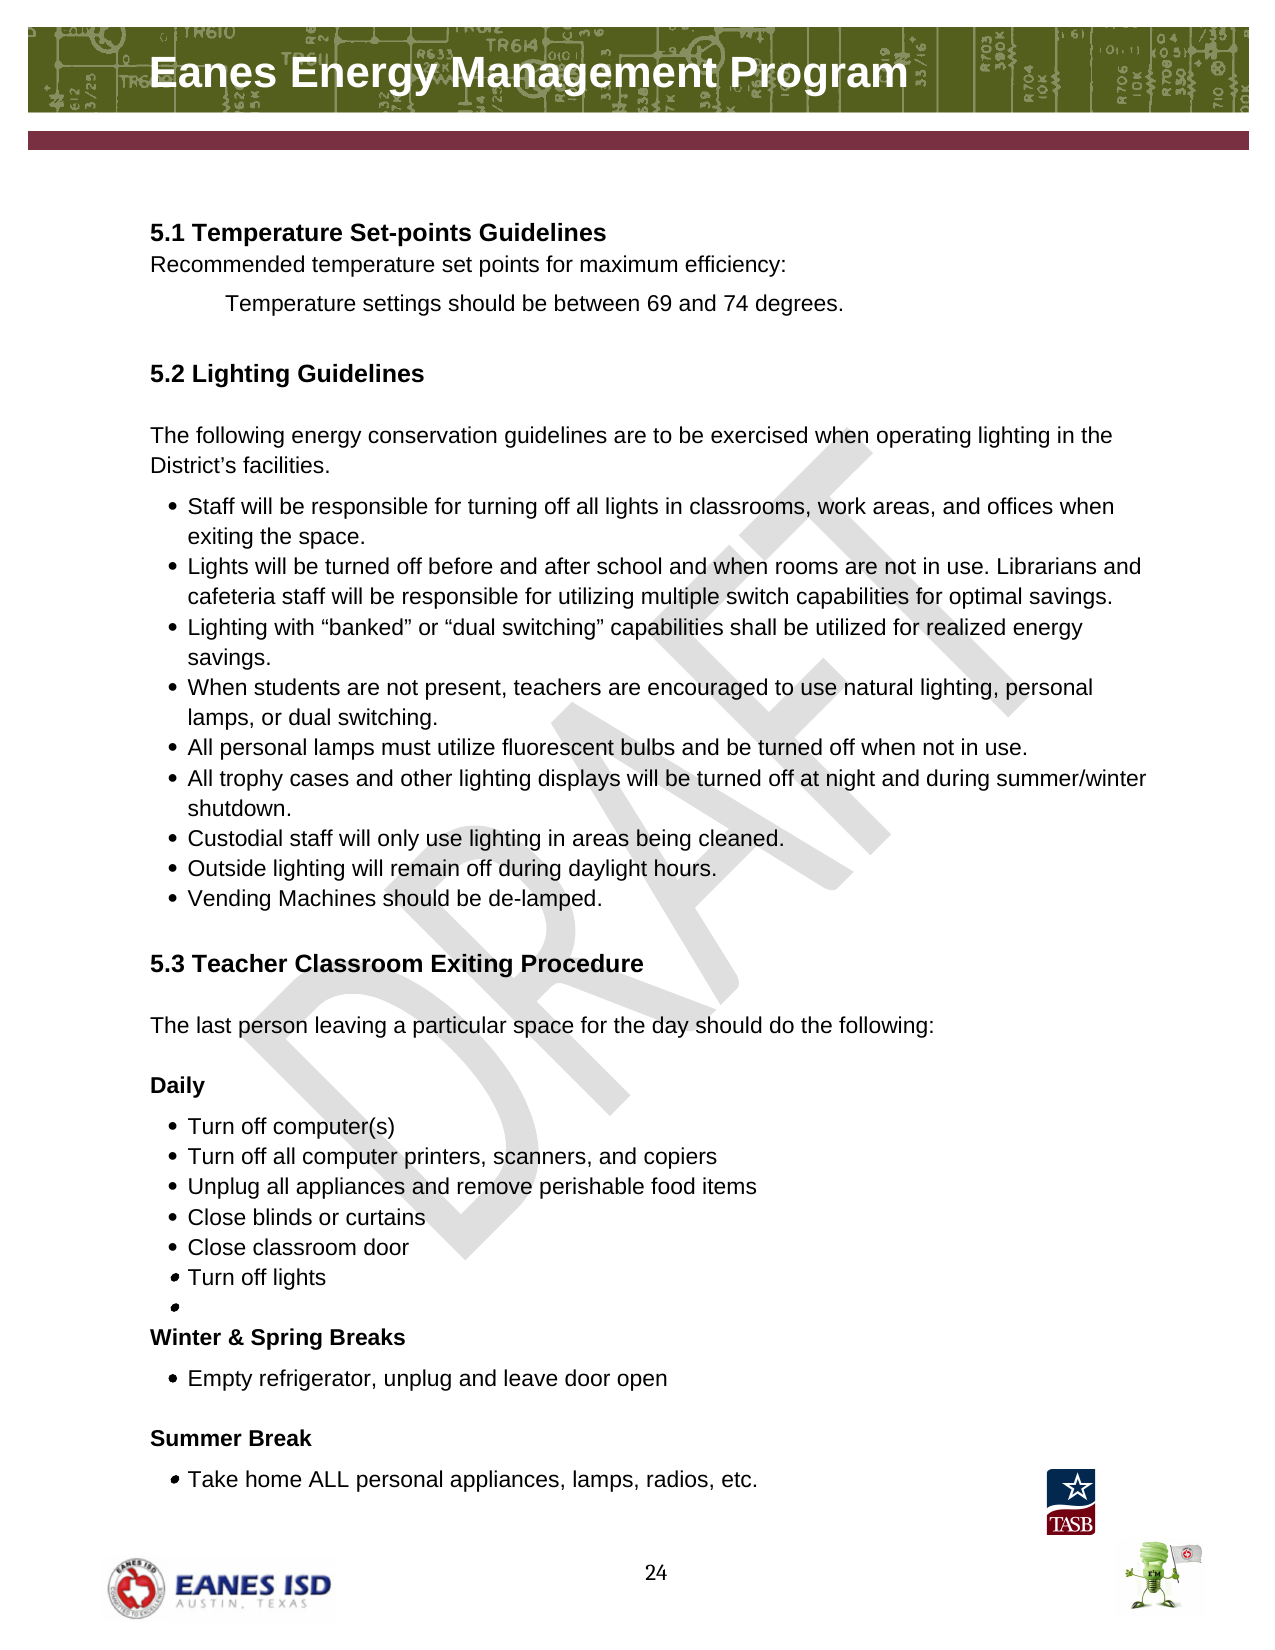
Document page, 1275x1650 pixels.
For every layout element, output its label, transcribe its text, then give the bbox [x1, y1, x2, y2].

text The following energy conservation guidelines are to be exercised when operating lighting in the District’s facilities. [150, 422, 1162, 478]
text Temperature settings should be between 69 and 74 degrees. [150, 289, 1162, 316]
list Take home ALL personal appliances, lamps, radios, etc. [169, 1466, 1162, 1492]
list Turn off lights [169, 1264, 1162, 1290]
picture [101, 1556, 336, 1622]
list Turn off computer(s) [169, 1113, 1162, 1139]
list Unplug all appliances and remove perishable food items [169, 1173, 1162, 1200]
picture [0, 0, 1275, 150]
text 5.1 Temperature Set-points Guidelines [150, 218, 1162, 246]
text 5.2 Lighting Guidelines [150, 359, 1162, 387]
list Outside lighting will remain off during daylight hours. [169, 855, 1162, 882]
text Winter & Spring Breaks [150, 1324, 1162, 1351]
text Summer Break [150, 1425, 1162, 1452]
text The last person leaving a particular space for the day should do the following: [150, 1012, 1162, 1038]
list All trophy cases and other lighting displays will be turned off at night and during summer/winter shutdown. [169, 764, 1162, 821]
picture [1046, 1469, 1096, 1535]
picture [1114, 1538, 1205, 1616]
text Daily [150, 1072, 1162, 1099]
list Lighting with “banked” or “dual switching” capabilities shall be utilized for realized energy savings. [169, 613, 1162, 670]
list Close classroom door [169, 1234, 1162, 1260]
text 5.3 Teacher Classroom Exiting Procedure [150, 949, 1162, 977]
list When students are not present, teachers are encouraged to use natural lighting, personal lamps, or dual switching. [169, 674, 1162, 731]
list Staff will be responsible for turning off all lights in classrooms, work areas, and offices when exiting the space. [169, 493, 1162, 549]
list All personal lamps must utilize fluorescent bulbs and be turned off when not in use. [169, 734, 1162, 761]
list Turn off all computer printers, scanners, and copiers [169, 1143, 1162, 1169]
list Close blinds or curtains [169, 1203, 1162, 1230]
list Vending Machines should be de-lamped. [169, 885, 1162, 912]
list Custodial staff will only use lighting in areas being cleaned. [169, 825, 1162, 851]
list Empty refrigerator, unplug and leave door open [169, 1365, 1162, 1391]
list Lights will be turned off before and after school and when rooms are not in use. Librarians and cafeteria staff will be responsible for utilizing multiple switch capabilities for optimal savings. [169, 553, 1162, 610]
text Recommended temperature set points for maximum efficiency: [150, 251, 1162, 277]
